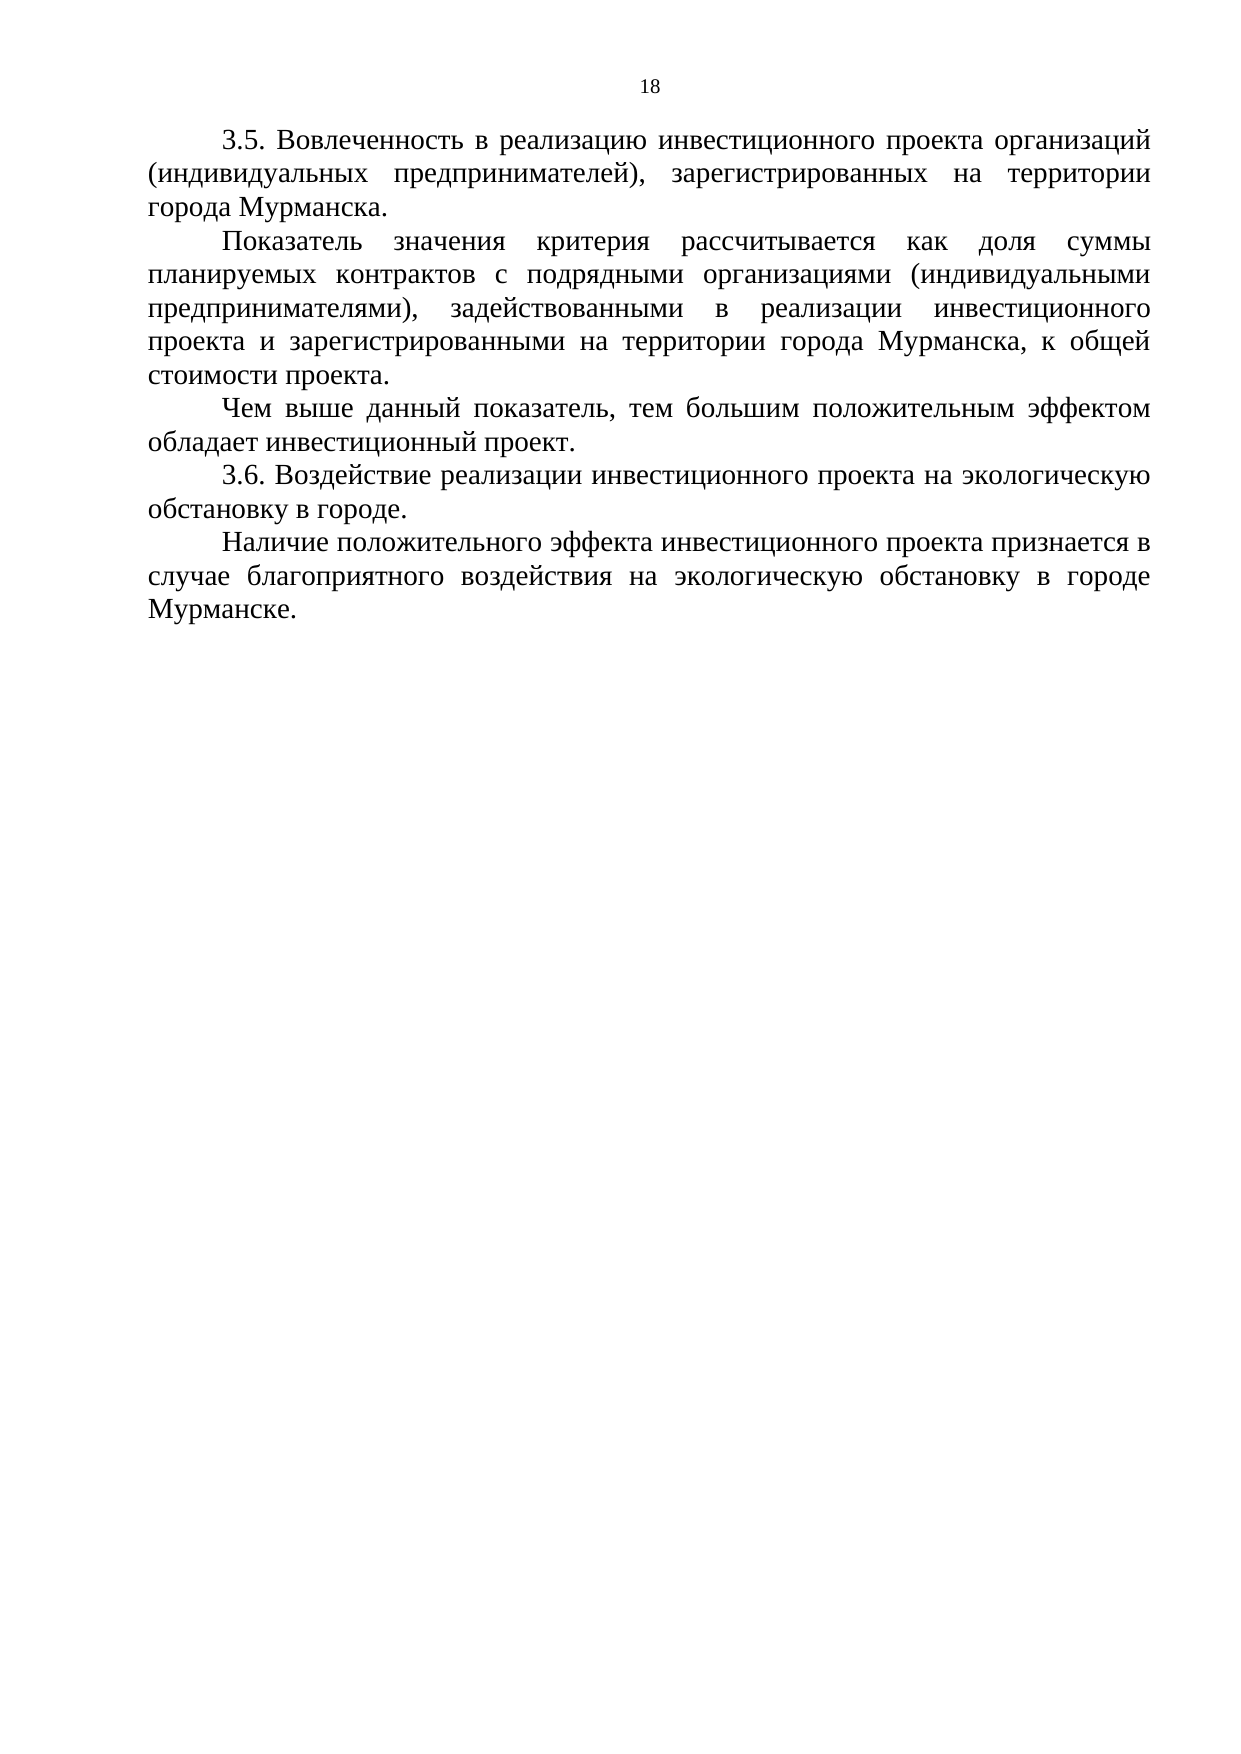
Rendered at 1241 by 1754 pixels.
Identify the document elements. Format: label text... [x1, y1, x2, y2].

text Наличие положительного эффекта инвестиционного проекта признается в случае благоприятного воздействия на экологическую обстановку в городе Мурманске. [148, 524, 1152, 625]
text 3.5. Вовлеченность в реализацию инвестиционного проекта организаций (индивидуальных предпринимателей), зарегистрированных на территории города Мурманска. [148, 122, 1152, 223]
text 3.6. Воздействие реализации инвестиционного проекта на экологическую обстановку в городе. [148, 457, 1152, 524]
text Показатель значения критерия рассчитывается как доля суммы планируемых контрактов с подрядными организациями (индивидуальными предпринимателями), задействованными в реализации инвестиционного проекта и зарегистрированными на территории города Мурманска, к общей стоимости проекта. [148, 223, 1152, 390]
text Чем выше данный показатель, тем большим положительным эффектом обладает инвестиционный проект. [148, 390, 1152, 457]
